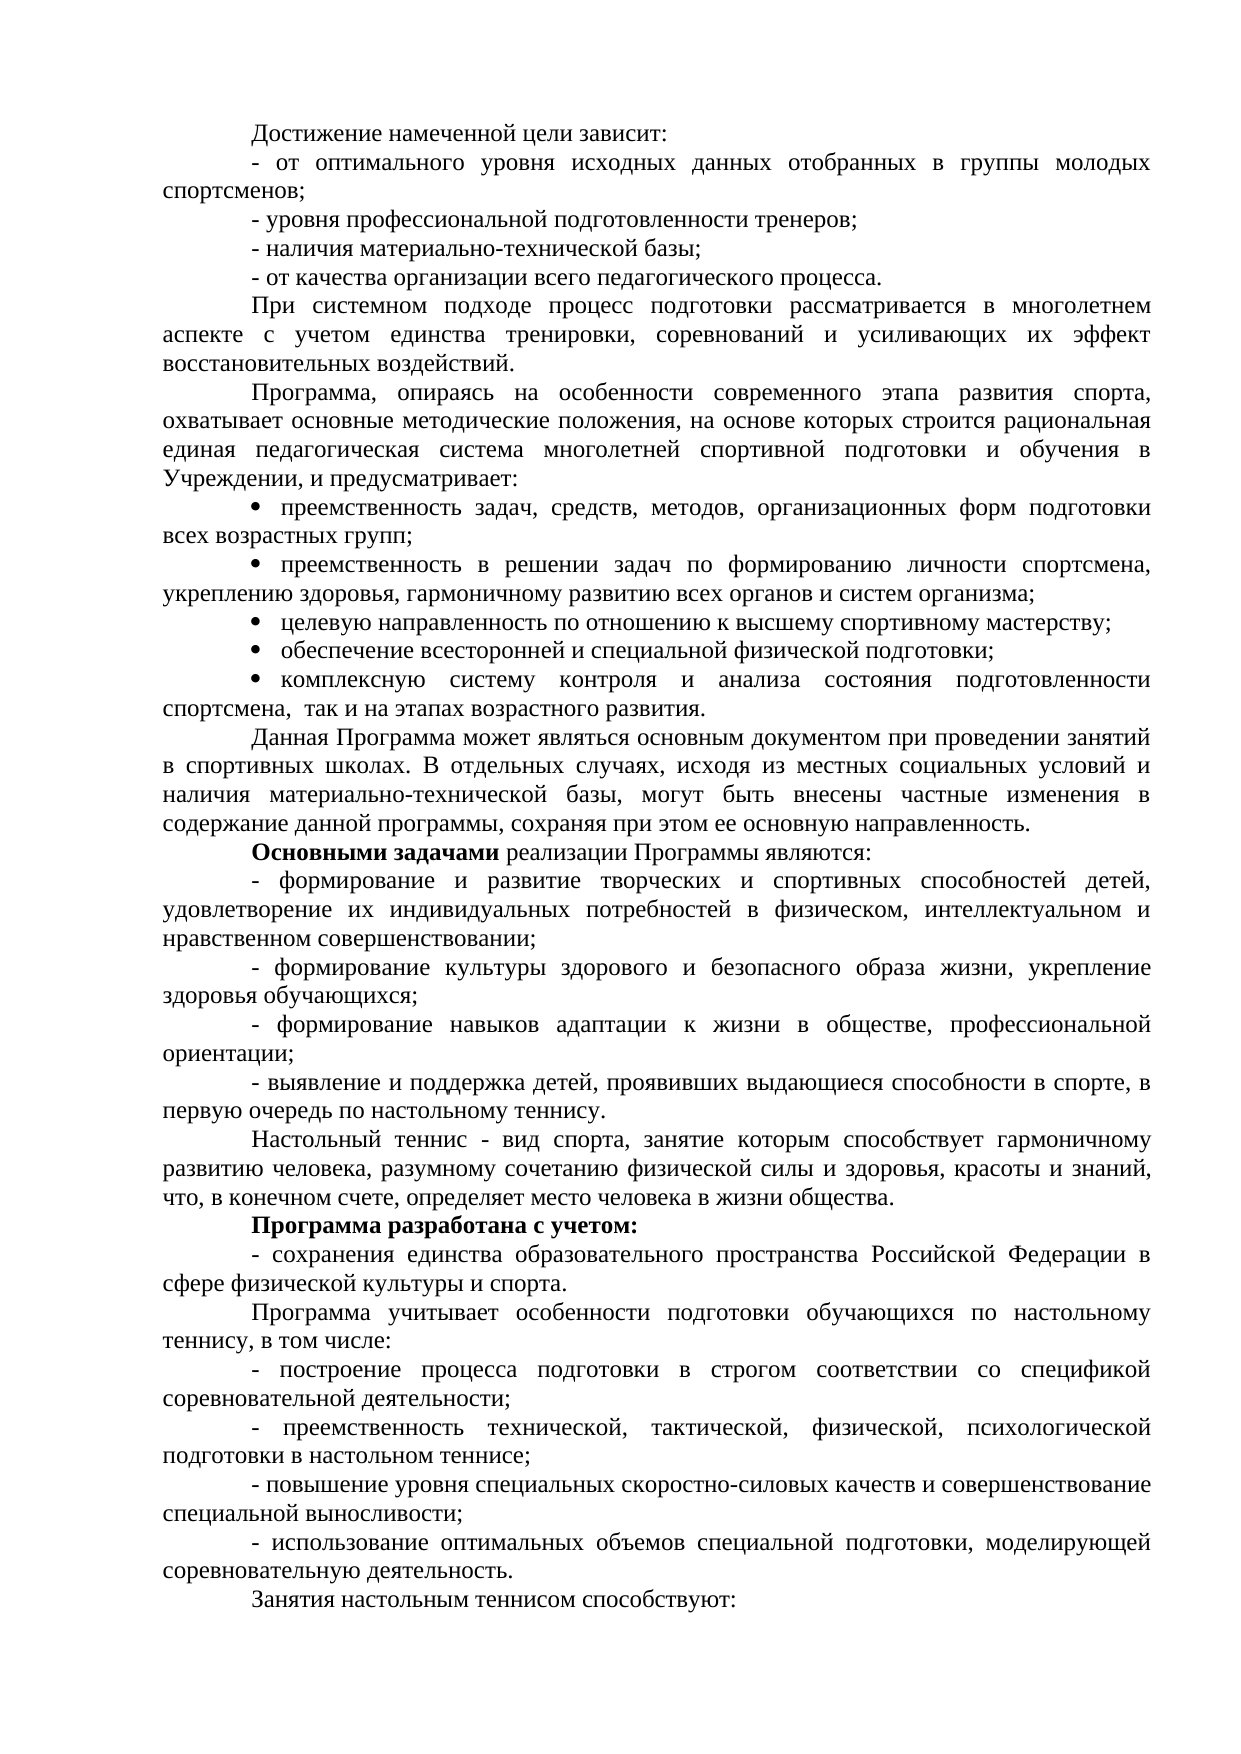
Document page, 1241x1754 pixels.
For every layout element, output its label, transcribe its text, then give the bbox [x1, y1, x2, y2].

text - от оптимального уровня исходных данных отобранных в группы молодых спортсменов; [162, 147, 1152, 204]
text Основными задачами реализации Программы являются: [162, 837, 1152, 866]
text - формирование навыков адаптации к жизни в обществе, профессиональной ориентации; [162, 1009, 1152, 1067]
list обеспечение всесторонней и специальной физической подготовки; [162, 636, 1152, 664]
text - сохранения единства образовательного пространства Российской Федерации в сфере физической культуры и спорта. [162, 1239, 1152, 1297]
list преемственность задач, средств, методов, организационных форм подготовки всех возрастных групп; [162, 492, 1152, 549]
text - преемственность технической, тактической, физической, психологической подготовки в настольном теннисе; [162, 1412, 1152, 1469]
text При системном подходе процесс подготовки рассматривается в многолетнем аспекте с учетом единства тренировки, соревнований и усиливающих их эффект восстановительных воздействий. [162, 291, 1152, 377]
text Программа учитывает особенности подготовки обучающихся по настольному теннису, в том числе: [162, 1297, 1152, 1354]
text - использование оптимальных объемов специальной подготовки, моделирующей соревновательную деятельность. [162, 1527, 1152, 1584]
list целевую направленность по отношению к высшему спортивному мастерству; [162, 607, 1152, 636]
list преемственность в решении задач по формированию личности спортсмена, укреплению здоровья, гармоничному развитию всех органов и систем организма; [162, 549, 1152, 607]
text - выявление и поддержка детей, проявивших выдающиеся способности в спорте, в первую очередь по настольному теннису. [162, 1067, 1152, 1124]
text Программа, опираясь на особенности современного этапа развития спорта, охватывает основные методические положения, на основе которых строится рациональная единая педагогическая система многолетней спортивной подготовки и обучения в Учреждении, и предусматривает: [162, 377, 1152, 492]
text - формирование и развитие творческих и спортивных способностей детей, удовлетворение их индивидуальных потребностей в физическом, интеллектуальном и нравственном совершенствовании; [162, 866, 1152, 952]
text Данная Программа может являться основным документом при проведении занятий в спортивных школах. В отдельных случаях, исходя из местных социальных условий и наличия материально-технической базы, могут быть внесены частные изменения в содержание данной программы, сохраняя при этом ее основную направленность. [162, 722, 1152, 837]
list комплексную систему контроля и анализа состояния подготовленности спортсмена, так и на этапах возрастного развития. [162, 664, 1152, 722]
text - наличия материально-технической базы; [162, 233, 1152, 262]
text - повышение уровня специальных скоростно-силовых качеств и совершенствование специальной выносливости; [162, 1469, 1152, 1527]
text Достижение намеченной цели зависит: [162, 118, 1152, 147]
text Занятия настольным теннисом способствуют: [162, 1584, 1152, 1613]
text - формирование культуры здорового и безопасного образа жизни, укрепление здоровья обучающихся; [162, 952, 1152, 1009]
text - от качества организации всего педагогического процесса. [162, 262, 1152, 291]
text - уровня профессиональной подготовленности тренеров; [162, 204, 1152, 233]
text - построение процесса подготовки в строгом соответствии со спецификой соревновательной деятельности; [162, 1354, 1152, 1412]
text Программа разработана с учетом: [162, 1211, 1152, 1239]
text Настольный теннис - вид спорта, занятие которым способствует гармоничному развитию человека, разумному сочетанию физической силы и здоровья, красоты и знаний, что, в конечном счете, определяет место человека в жизни общества. [162, 1124, 1152, 1211]
